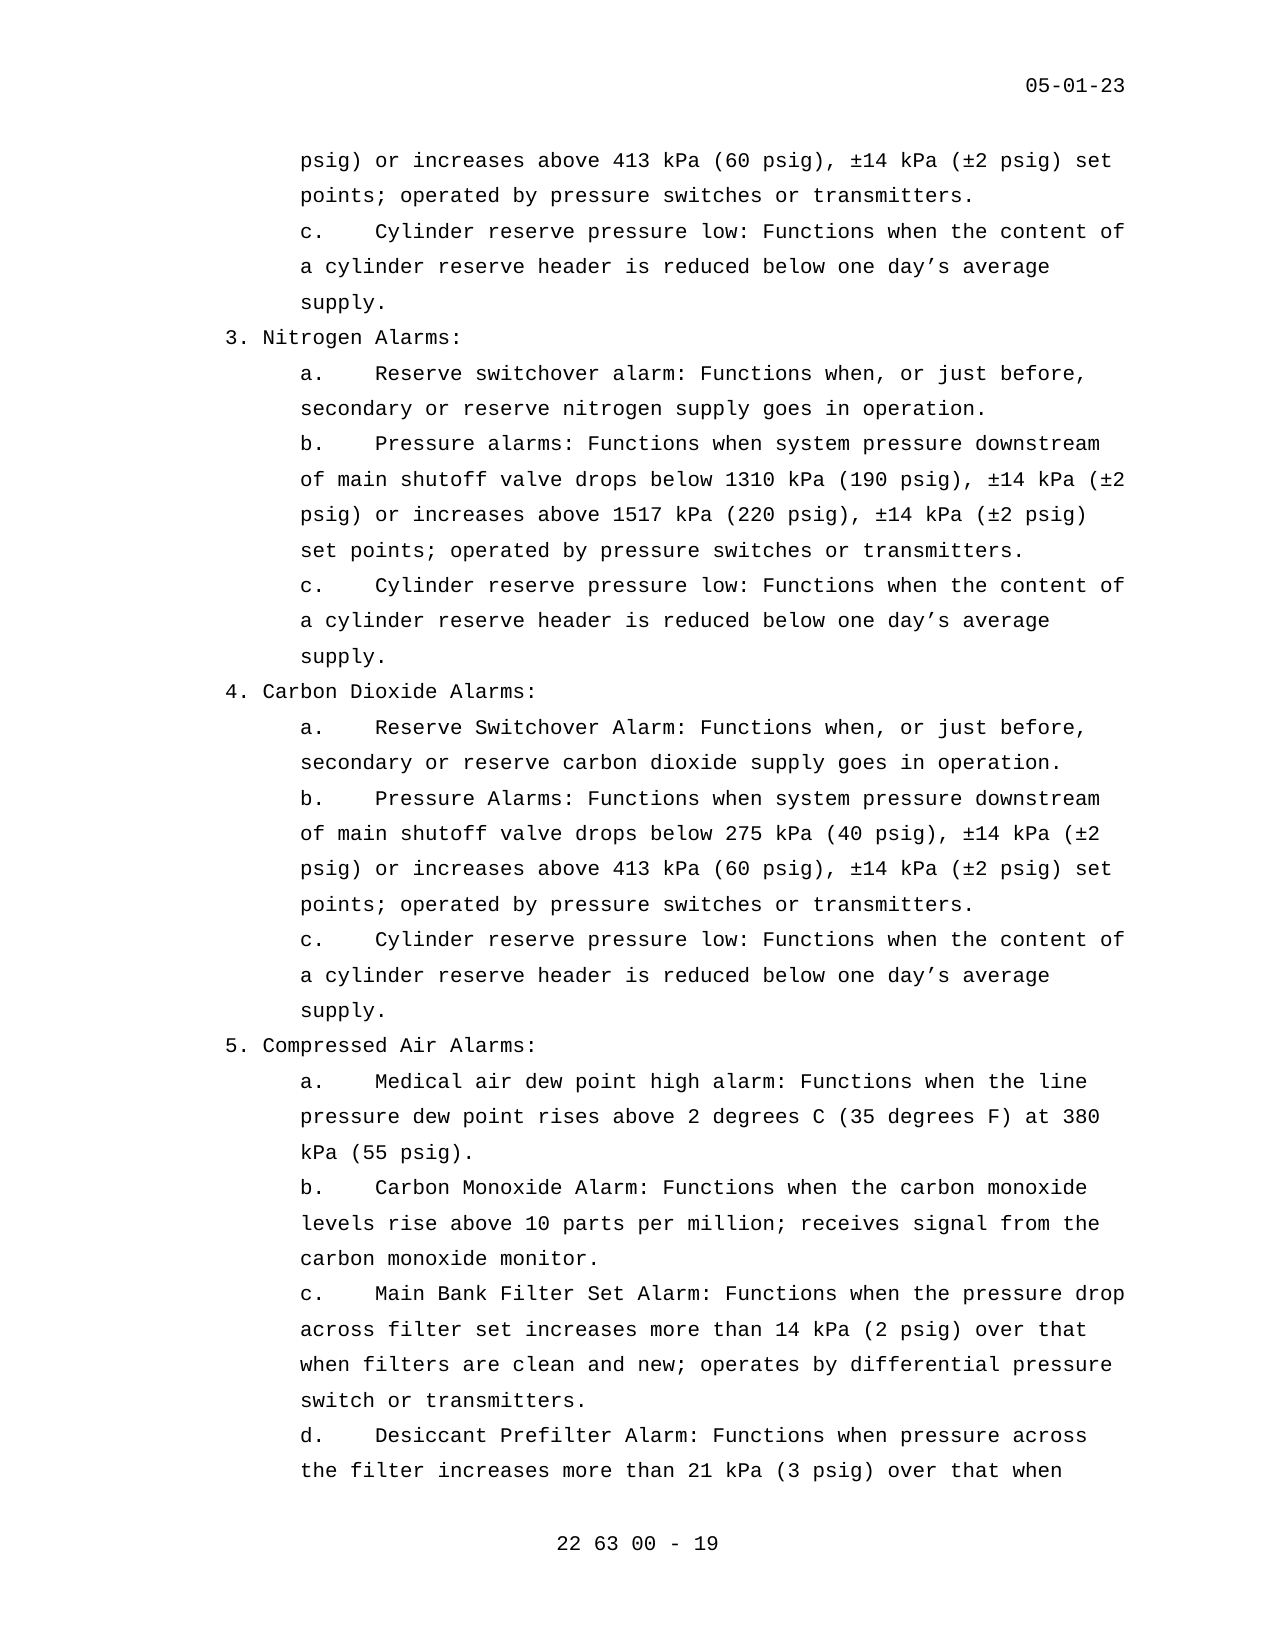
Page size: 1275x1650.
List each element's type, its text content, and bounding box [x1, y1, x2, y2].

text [300, 150, 1125, 209]
text 4. Carbon Dioxide Alarms: [225, 681, 1125, 705]
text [300, 1425, 1125, 1484]
text 3. Nitrogen Alarms: [225, 327, 1125, 351]
text c. Cylinder reserve pressure low: Functions when the content of a cylinder reserve header is reduced below one day’s average supply. [300, 929, 1125, 1024]
text c. Cylinder reserve pressure low: Functions when the content of a cylinder reserve header is reduced below one day’s average supply. [300, 575, 1125, 669]
text b. Pressure Alarms: Functions when system pressure downstream of main shutoff valve drops below 275 kPa (40 psig), ±14 kPa (±2 psig) or increases above 413 kPa (60 psig), ±14 kPa (±2 psig) set points; operated by pressure switches or transmitters. [300, 787, 1125, 917]
text c. Main Bank Filter Set Alarm: Functions when the pressure drop across filter set increases more than 14 kPa (2 psig) over that when filters are clean and new; operates by differential pressure switch or transmitters. [300, 1283, 1125, 1413]
text a. Medical air dew point high alarm: Functions when the line pressure dew point rises above 2 degrees C (35 degrees F) at 380 kPa (55 psig). [300, 1071, 1125, 1165]
text 5. Compressed Air Alarms: [225, 1035, 1125, 1059]
text b. Carbon Monoxide Alarm: Functions when the carbon monoxide levels rise above 10 parts per million; receives signal from the carbon monoxide monitor. [300, 1177, 1125, 1272]
text a. Reserve switchover alarm: Functions when, or just before, secondary or reserve nitrogen supply goes in operation. [300, 362, 1125, 422]
text b. Pressure alarms: Functions when system pressure downstream of main shutoff valve drops below 1310 kPa (190 psig), ±14 kPa (±2 psig) or increases above 1517 kPa (220 psig), ±14 kPa (±2 psig) set points; operated by pressure switches or transmitters. [300, 433, 1125, 563]
text a. Reserve Switchover Alarm: Functions when, or just before, secondary or reserve carbon dioxide supply goes in operation. [300, 717, 1125, 776]
text c. Cylinder reserve pressure low: Functions when the content of a cylinder reserve header is reduced below one day’s average supply. [300, 221, 1125, 315]
